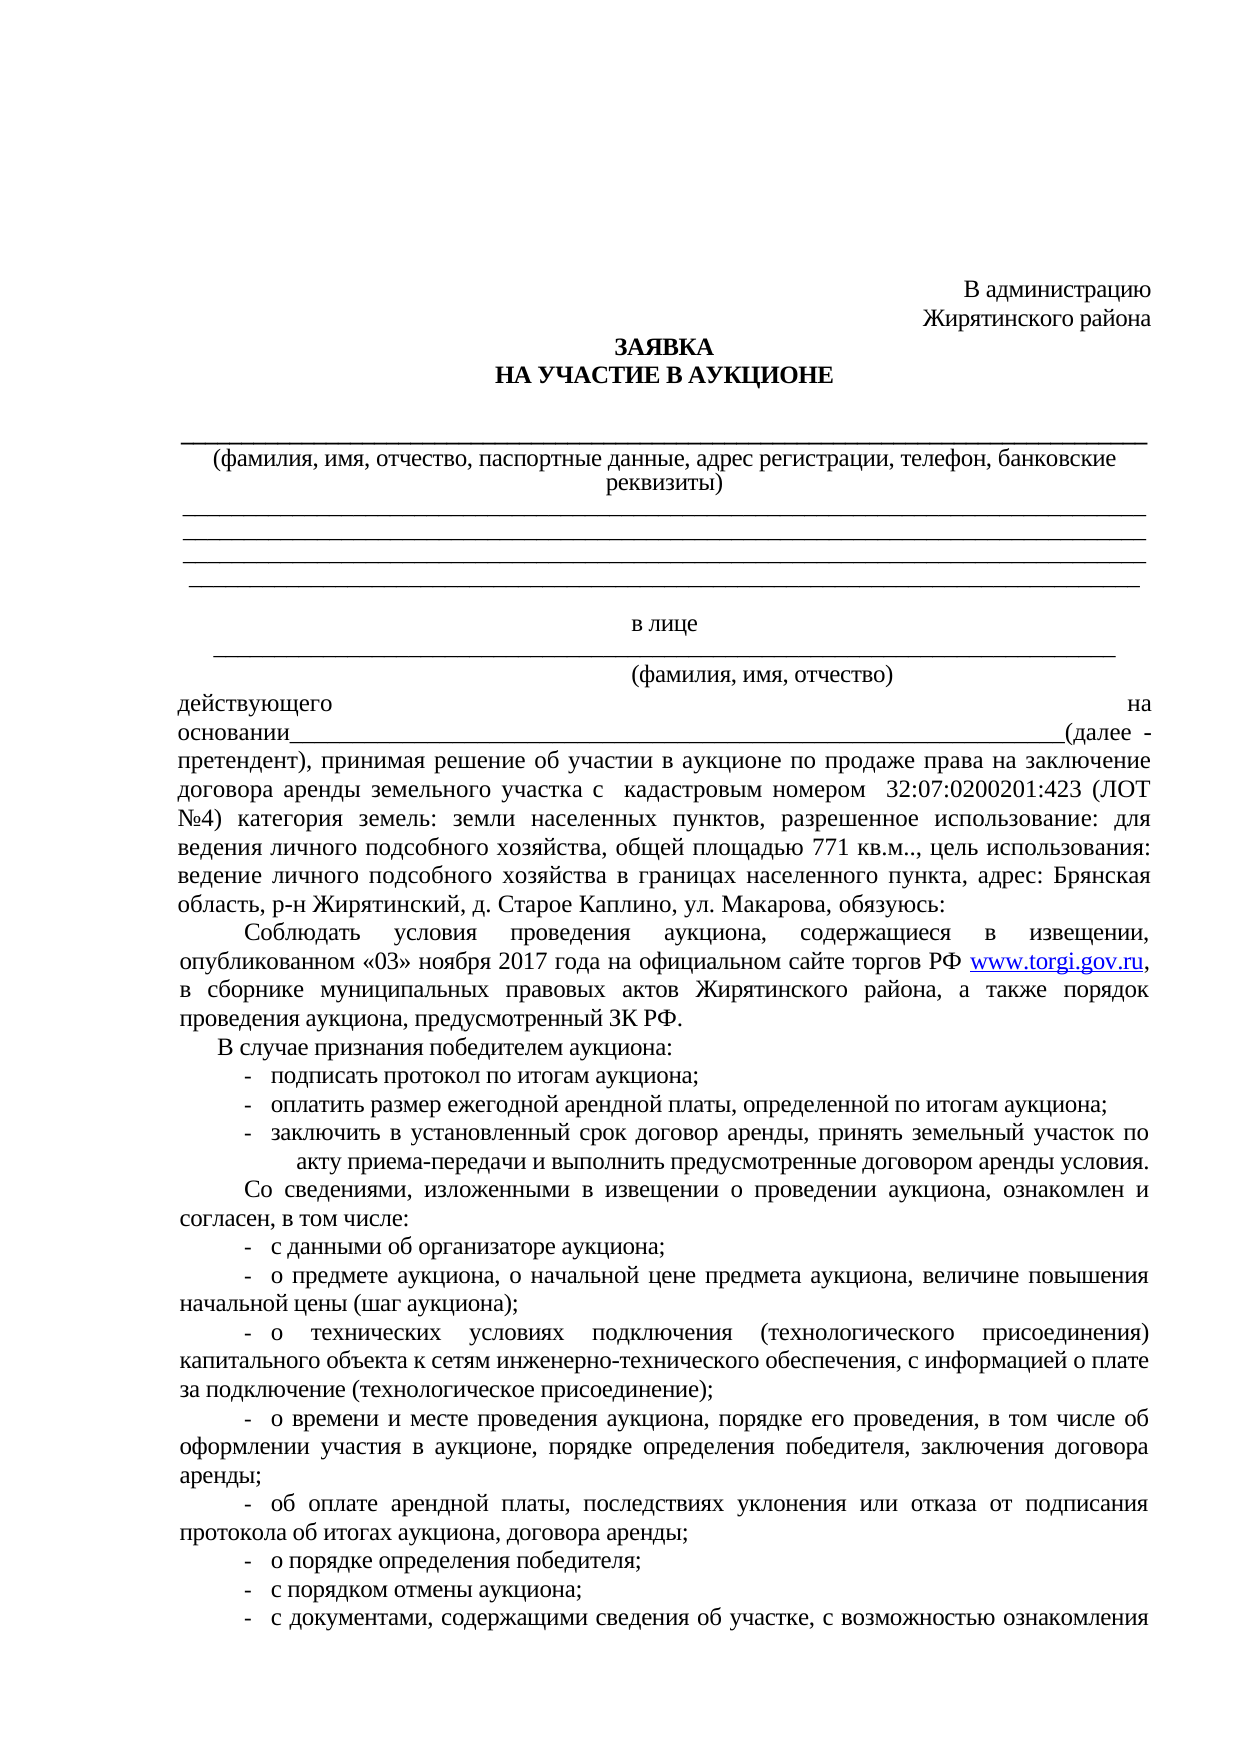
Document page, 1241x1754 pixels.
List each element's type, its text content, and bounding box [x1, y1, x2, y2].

list оплатить размер ежегодной арендной платы, определенной по итогам аукциона; [244, 1089, 1149, 1118]
text (фамилия, имя, отчество, паспортные данные, адрес регистрации, телефон, банковские реквизиты) [177, 448, 1152, 495]
text В случае признания победителем аукциона: [217, 1032, 1152, 1061]
text ____________________________________________________________________________________________________________________________________________________________________________________________________________________________________________ [177, 518, 1152, 589]
list о предмете аукциона, о начальной цене предмета аукциона, величине повышения начальной цены (шаг аукциона); [179, 1261, 1149, 1318]
list с порядком отмены аукциона; [179, 1574, 1152, 1603]
list о времени и месте проведения аукциона, порядке его проведения, в том числе об оформлении участия в аукционе, порядке определения победителя, заключения договора аренды; [179, 1403, 1149, 1489]
text ________________________________________________________________________________ [177, 419, 1152, 448]
list о технических условиях подключения (технологического присоединения) капитального объекта к сетям инженерно-технического обеспечения, с информацией о плате за подключение (технологическое присоединение); [179, 1318, 1149, 1403]
text _______________________________________________________________________________ [177, 495, 1152, 518]
text Жирятинского района [177, 303, 1152, 332]
list об оплате арендной платы, последствиях уклонения или отказа от подписания протокола об итогах аукциона, договора аренды; [179, 1489, 1149, 1546]
list подписать протокол по итогам аукциона; [179, 1061, 1152, 1089]
text В администрацию [177, 274, 1152, 303]
text Со сведениями, изложенными в извещении о проведении аукциона, ознакомлен и согласен, в том числе: [179, 1175, 1149, 1232]
list о порядке определения победителя; [179, 1546, 1152, 1574]
text действующего на основании______________________________________________________________(далее - претендент), принимая решение об участии в аукционе по продаже права на заключение договора аренды земельного участка с кадастровым номером 32:07:0200201:423 (ЛОТ №4) категория земель: земли населенных пунктов, разрешенное использование: для ведения личного подсобного хозяйства, общей площадью 771 кв.м.., цель использования: ведение личного подсобного хозяйства в границах населенного пункта, адрес: Брянская область, р-н Жирятинский, д. Старое Каплино, ул. Макарова, обязуюсь: [177, 688, 1152, 918]
text НА УЧАСТИЕ В АУКЦИОНЕ [177, 361, 1152, 390]
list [179, 1603, 1149, 1632]
text ЗАЯВКА [177, 332, 1152, 361]
list заключить в установленный срок договор аренды, принять земельный участок по акту приема-передачи и выполнить предусмотренные договором аренды условия. [244, 1118, 1149, 1175]
text (фамилия, имя, отчество) [373, 659, 1152, 688]
list с данными об организаторе аукциона; [179, 1232, 1152, 1261]
text Соблюдать условия проведения аукциона, содержащиеся в извещении, опубликованном «03» ноября 2017 года на официальном сайте торгов РФ www.torgi.gov.ru, в сборнике муниципальных правовых актов Жирятинского района, а также порядок проведения аукциона, предусмотренный ЗК РФ. [179, 918, 1149, 1032]
text в лице __________________________________________________________________________ [177, 612, 1152, 659]
